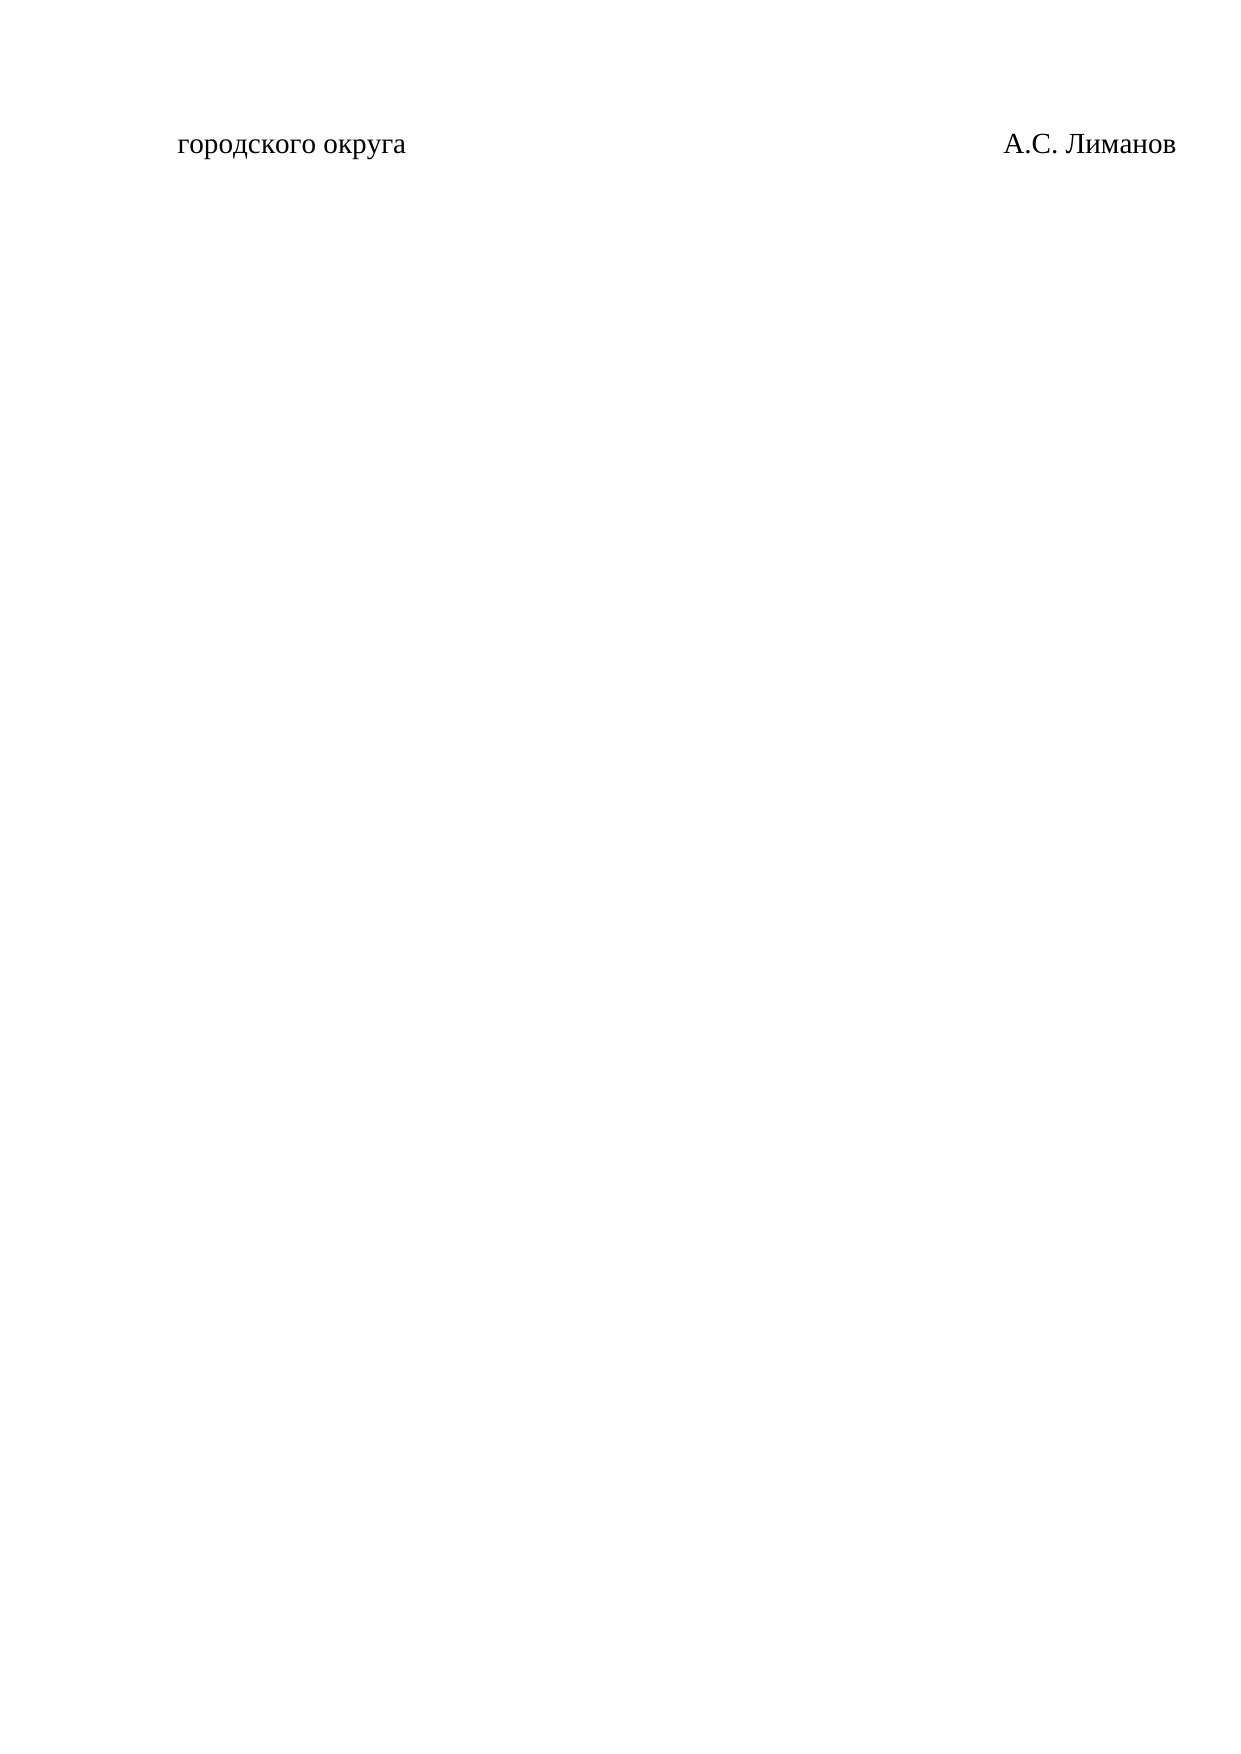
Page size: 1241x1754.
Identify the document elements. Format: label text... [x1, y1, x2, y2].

text городского округа А.С. Лиманов [177, 126, 1181, 160]
